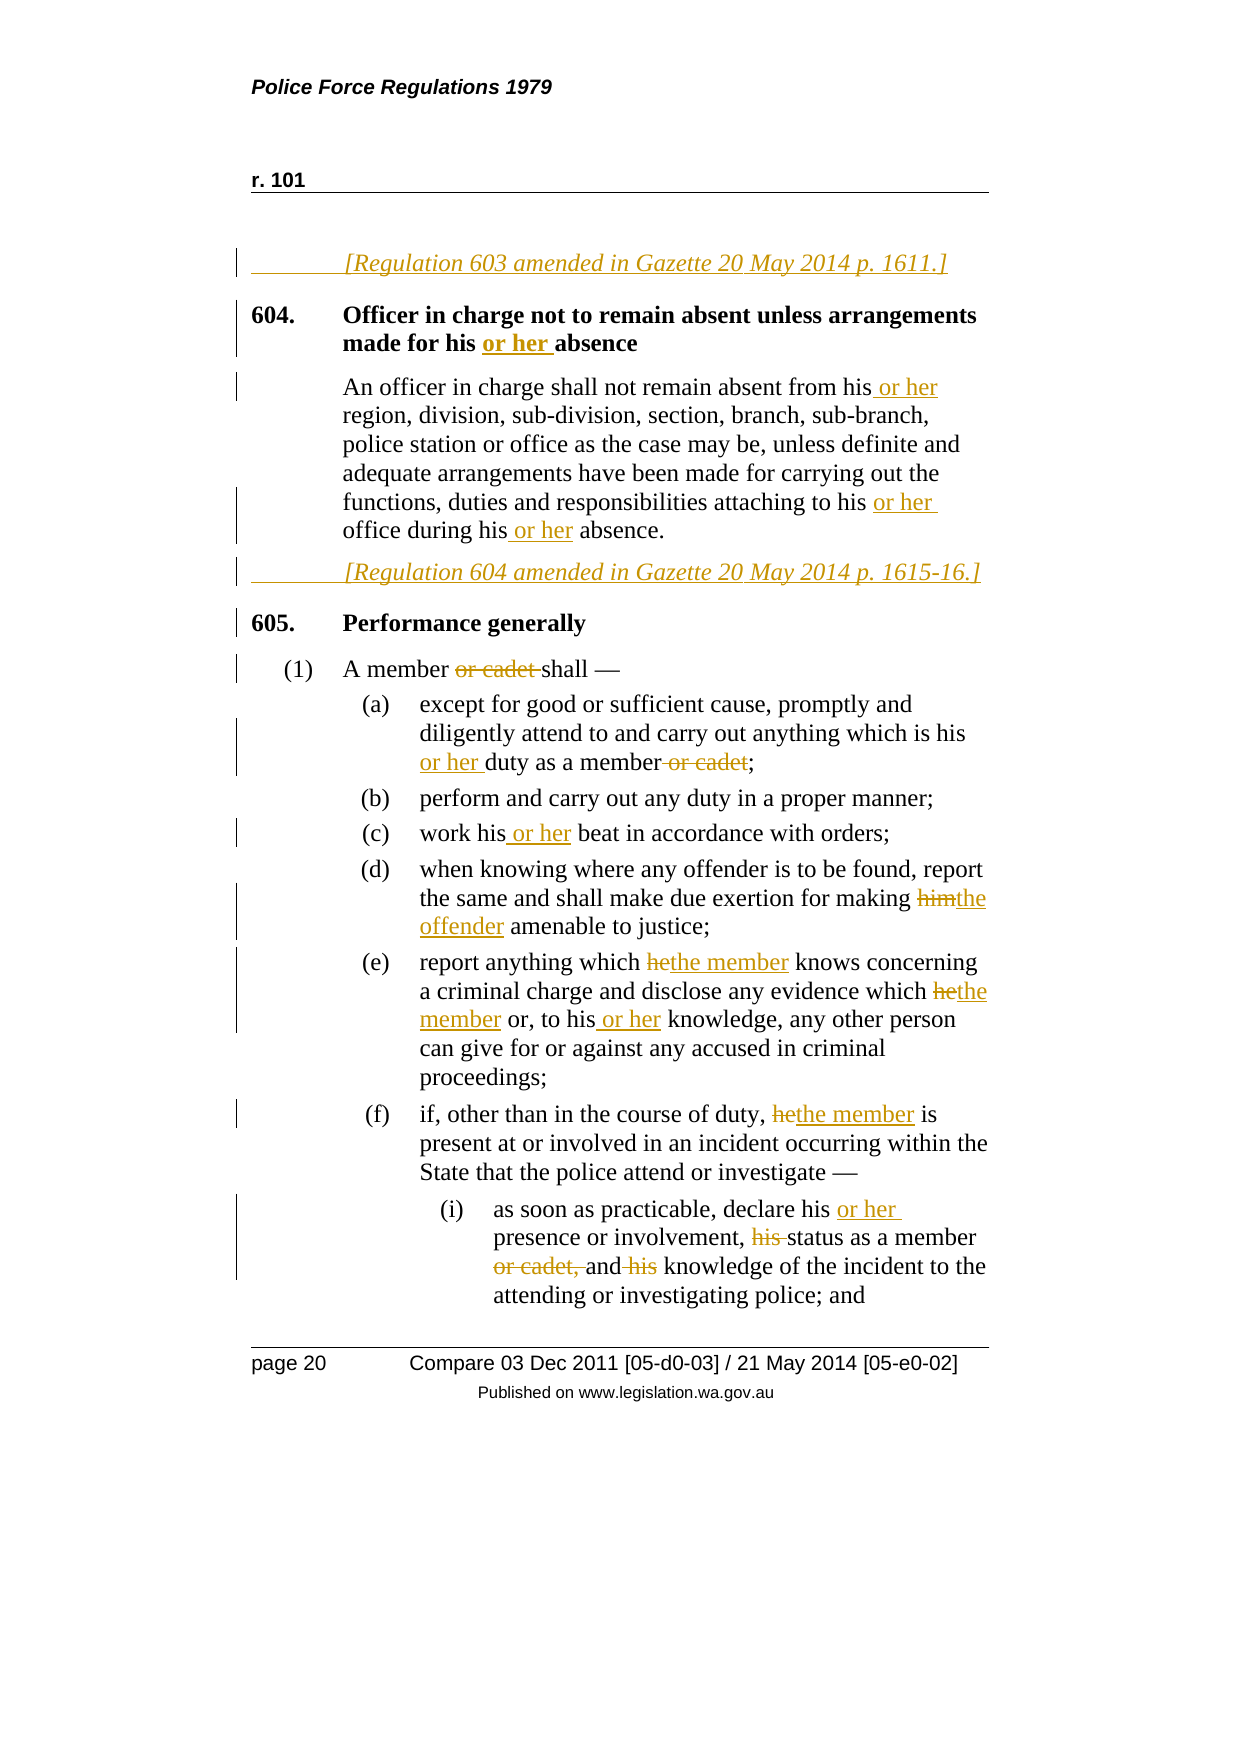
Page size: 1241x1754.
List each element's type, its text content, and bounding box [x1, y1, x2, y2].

text (a) except for good or sufficient cause, promptly and diligently attend to and carry out anything which is his duty as a member; [251, 689, 989, 776]
text (c) work his beat in accordance with orders; [251, 818, 989, 847]
text (i) as soon as practicable, declare his presence or involvement, status as a member and knowledge of the incident to the attending or investigating police; and [251, 1194, 989, 1309]
text (1) A member shall — [251, 654, 989, 683]
text (b) perform and carry out any duty in a proper manner; [251, 783, 989, 811]
subtitle 604. Officer in charge not to remain absent unless arrangements made for his absence [251, 300, 989, 357]
text An officer in charge shall not remain absent from his region, division, sub-division, section, branch, sub-branch, police station or office as the case may be, unless definite and adequate arrangements have been made for carrying out the functions, duties and responsibilities attaching to his office during his absence. [251, 372, 989, 544]
text (e) report anything which knows concerning a criminal charge and disclose any evidence which or, to his knowledge, any other person can give for or against any accused in criminal proceedings; [251, 947, 989, 1091]
subtitle 605. Performance generally [251, 608, 989, 637]
text (d) when knowing where any offender is to be found, report the same and shall make due exertion for making amenable to justice; [251, 854, 989, 940]
text (f) if, other than in the course of duty, is present at or involved in an incident occurring within the State that the police attend or investigate — [251, 1099, 989, 1185]
